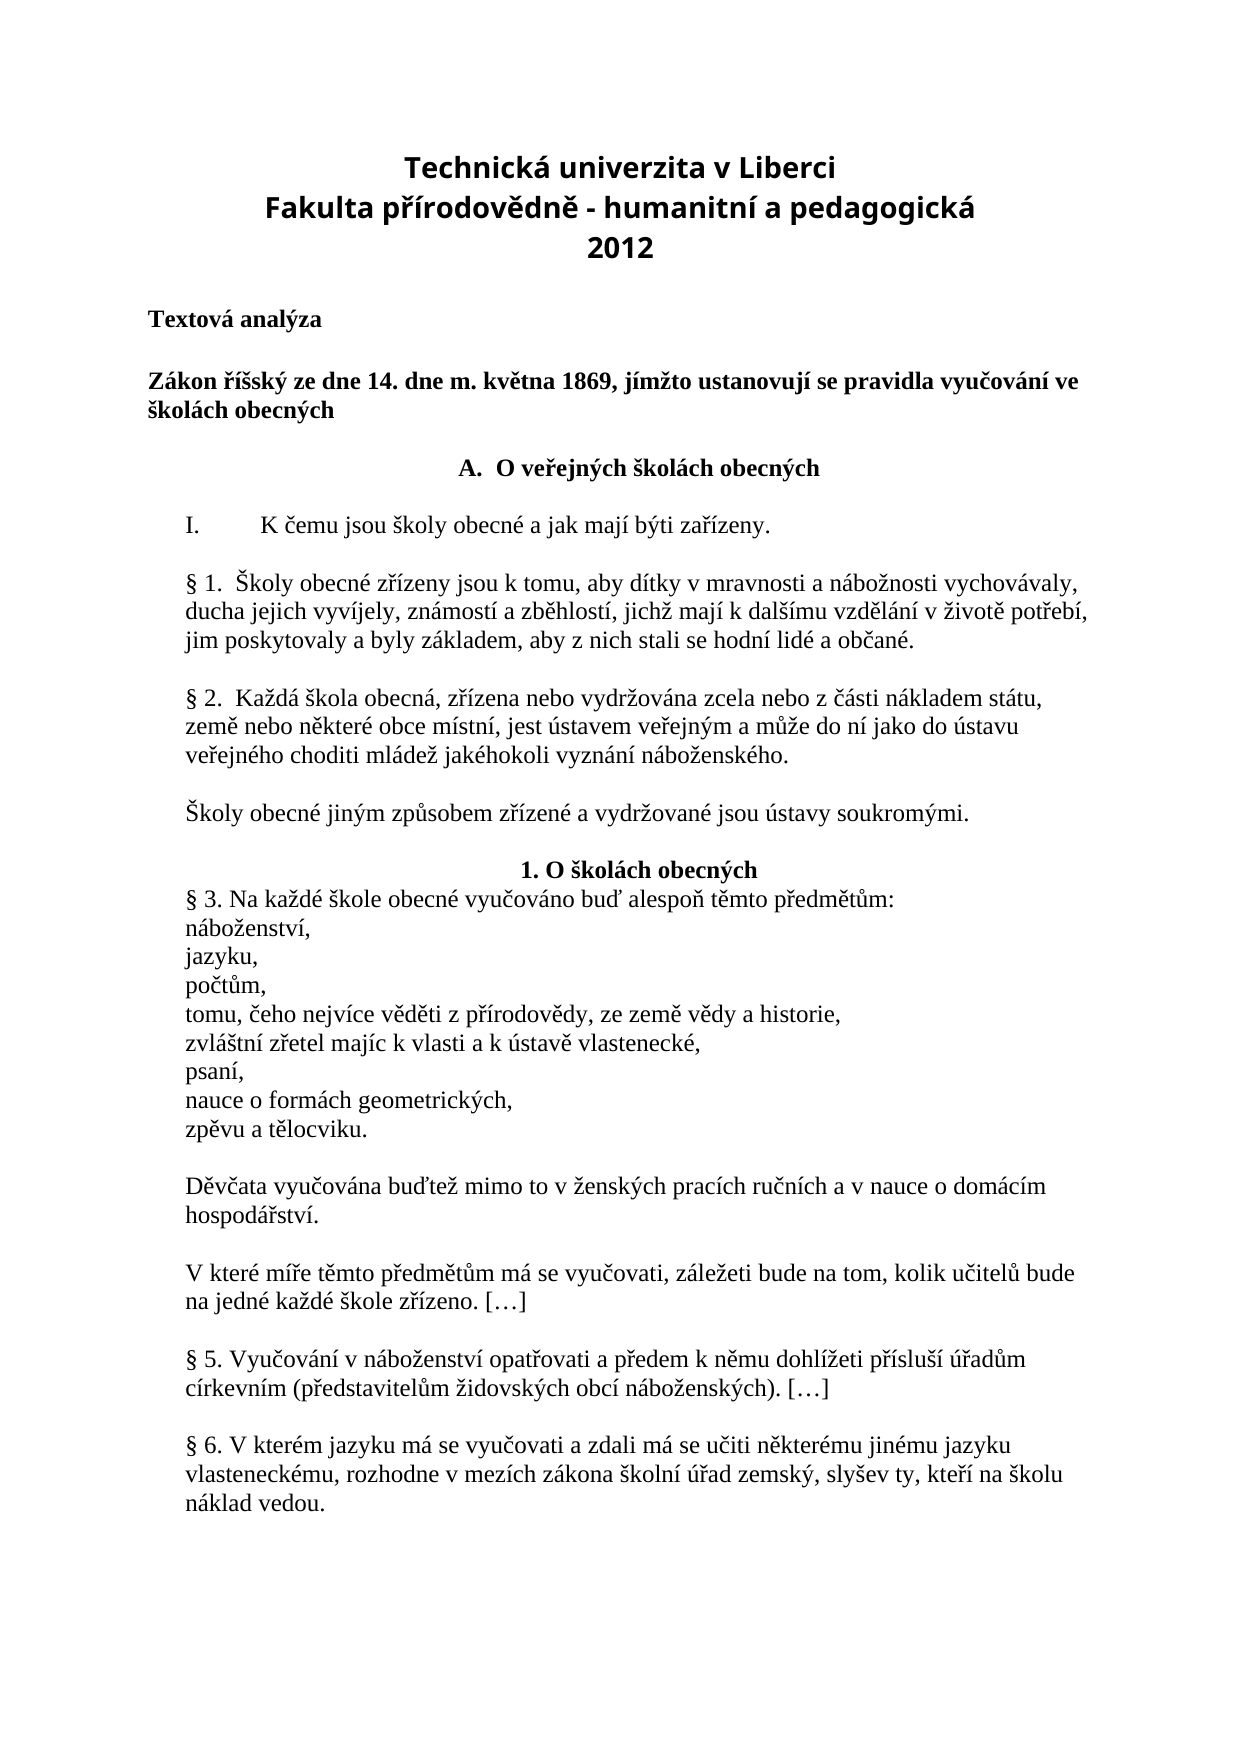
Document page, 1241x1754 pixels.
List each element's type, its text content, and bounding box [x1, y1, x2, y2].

text § 6. V kterém jazyku má se vyučovati a zdali má se učiti některému jinému jazyku vlasteneckému, rozhodne v mezích zákona školní úřad zemský, slyšev ty, kteří na školu náklad vedou. [185, 1430, 1093, 1516]
text V které míře těmto předmětům má se vyučovati, záležeti bude na tom, kolik učitelů bude na jedné každé škole zřízeno. […] [185, 1258, 1093, 1315]
text náboženství, [185, 913, 1093, 941]
text nauce o formách geometrických, [185, 1085, 1093, 1114]
text § 3. Na každé škole obecné vyučováno buď alespoň těmto předmětům: [185, 884, 1093, 913]
text psaní, [185, 1056, 1093, 1085]
text § 1. Školy obecné zřízeny jsou k tomu, aby dítky v mravnosti a nábožnosti vychovávaly, ducha jejich vyvíjely, známostí a zběhlostí, jichž mají k dalšímu vzdělání v životě potřebí, jim poskytovaly a byly základem, aby z nich stali se hodní lidé a občané. [185, 568, 1093, 654]
text Děvčata vyučována buďtež mimo to v ženských pracích ručních a v nauce o domácím hospodářství. [185, 1171, 1093, 1229]
list O veřejných školách obecných [185, 453, 1093, 481]
text § 2. Každá škola obecná, zřízena nebo vydržována zcela nebo z části nákladem státu, země nebo některé obce místní, jest ústavem veřejným a může do ní jako do ústavu veřejného choditi mládež jakéhokoli vyznání náboženského. [185, 683, 1093, 769]
text zvláštní zřetel majíc k vlasti a k ústavě vlastenecké, [185, 1028, 1093, 1056]
text Textová analýza [148, 304, 1093, 333]
text 2012 [148, 227, 1093, 267]
text Fakulta přírodovědně - humanitní a pedagogická [148, 187, 1093, 227]
text Zákon říšský ze dne 14. dne m. května 1869, jímžto ustanovují se pravidla vyučování ve školách obecných [148, 366, 1093, 424]
text zpěvu a tělocviku. [185, 1114, 1093, 1143]
text Technická univerzita v Liberci [148, 148, 1093, 187]
text jazyku, [185, 941, 1093, 970]
text Školy obecné jiným způsobem zřízené a vydržované jsou ústavy soukromými. [185, 798, 1093, 826]
text § 5. Vyučování v náboženství opatřovati a předem k němu dohlížeti přísluší úřadům církevním (představitelům židovských obcí náboženských). […] [185, 1344, 1093, 1401]
text tomu, čeho nejvíce věděti z přírodovědy, ze země vědy a historie, [185, 999, 1093, 1028]
list K čemu jsou školy obecné a jak mají býti zařízeny. [185, 510, 1093, 539]
text 1. O školách obecných [185, 855, 1093, 884]
text počtům, [185, 970, 1093, 999]
